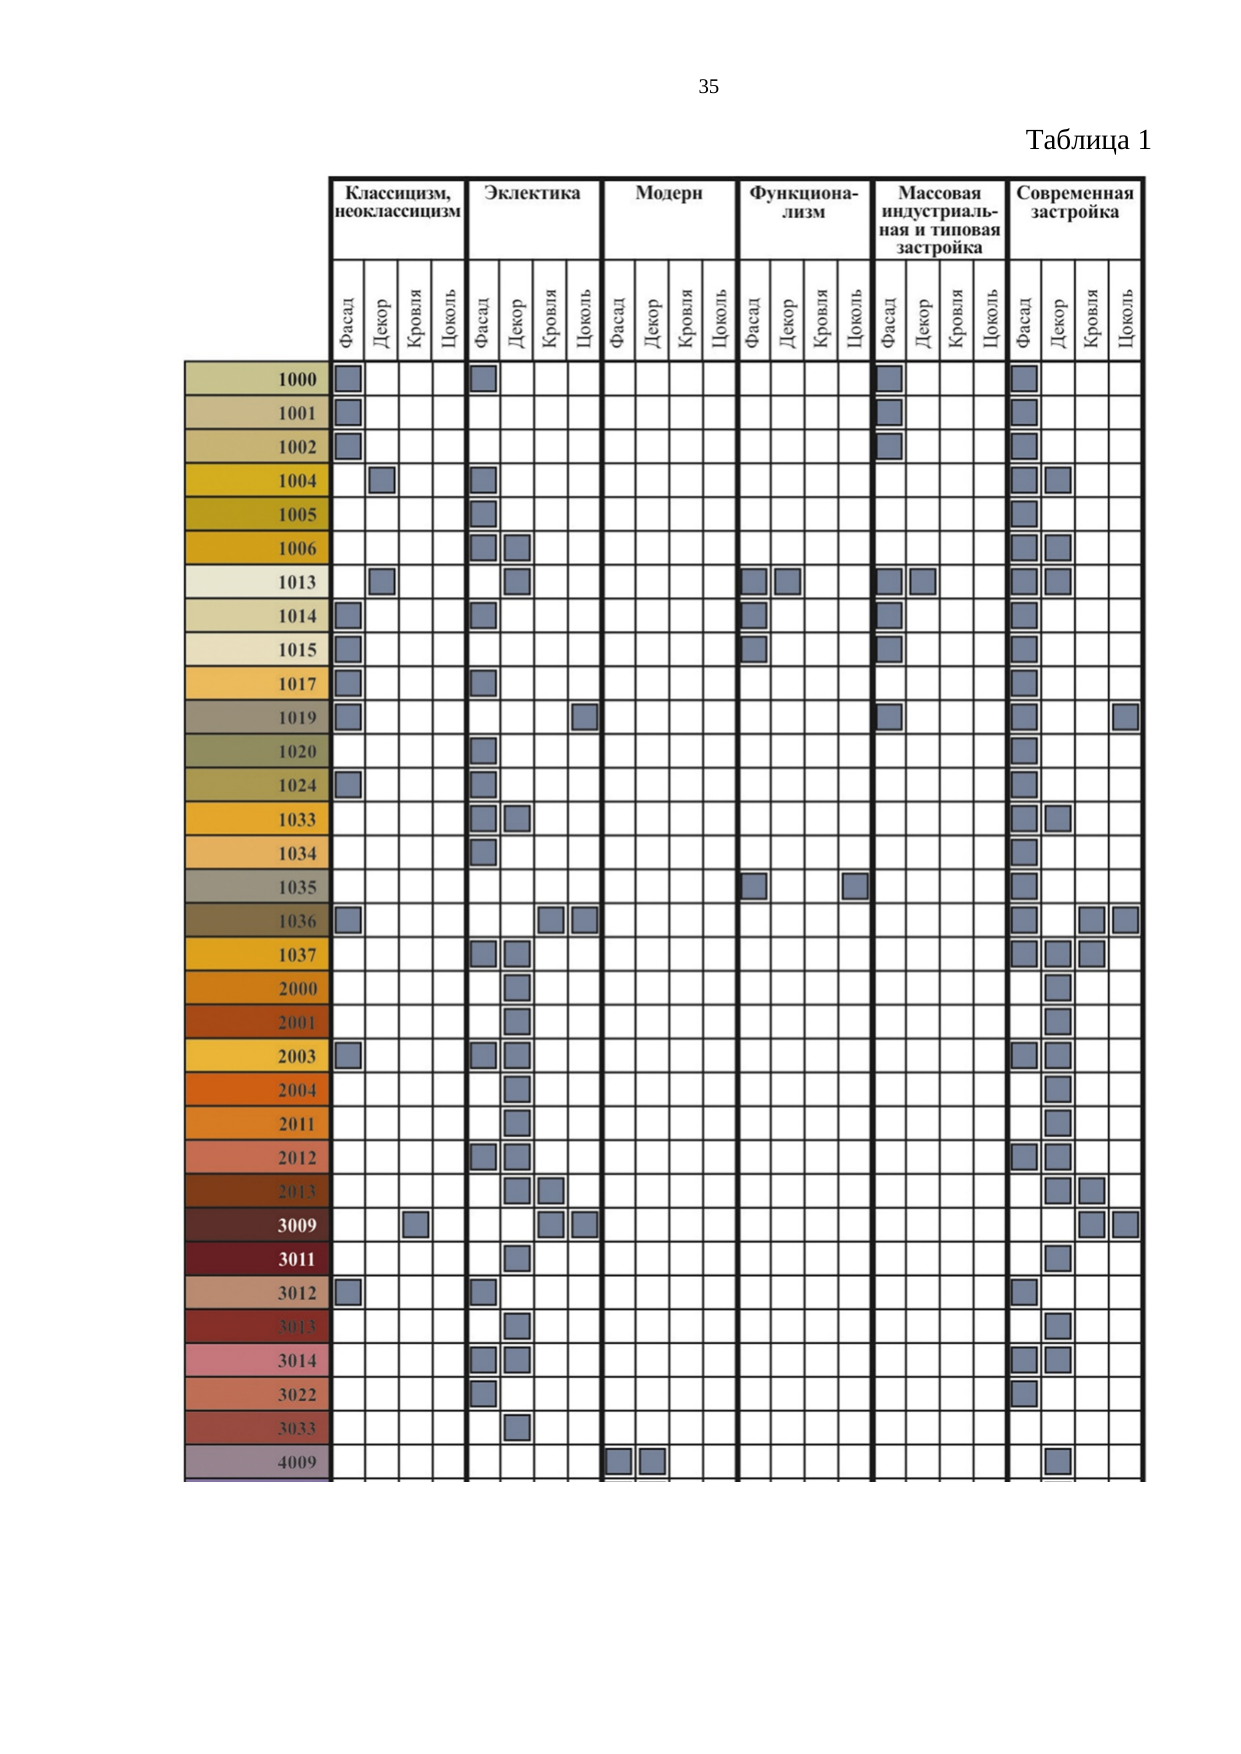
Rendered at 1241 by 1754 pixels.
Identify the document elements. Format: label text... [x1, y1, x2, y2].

text Таблица 1 [207, 122, 1152, 155]
picture [177, 167, 1152, 1482]
